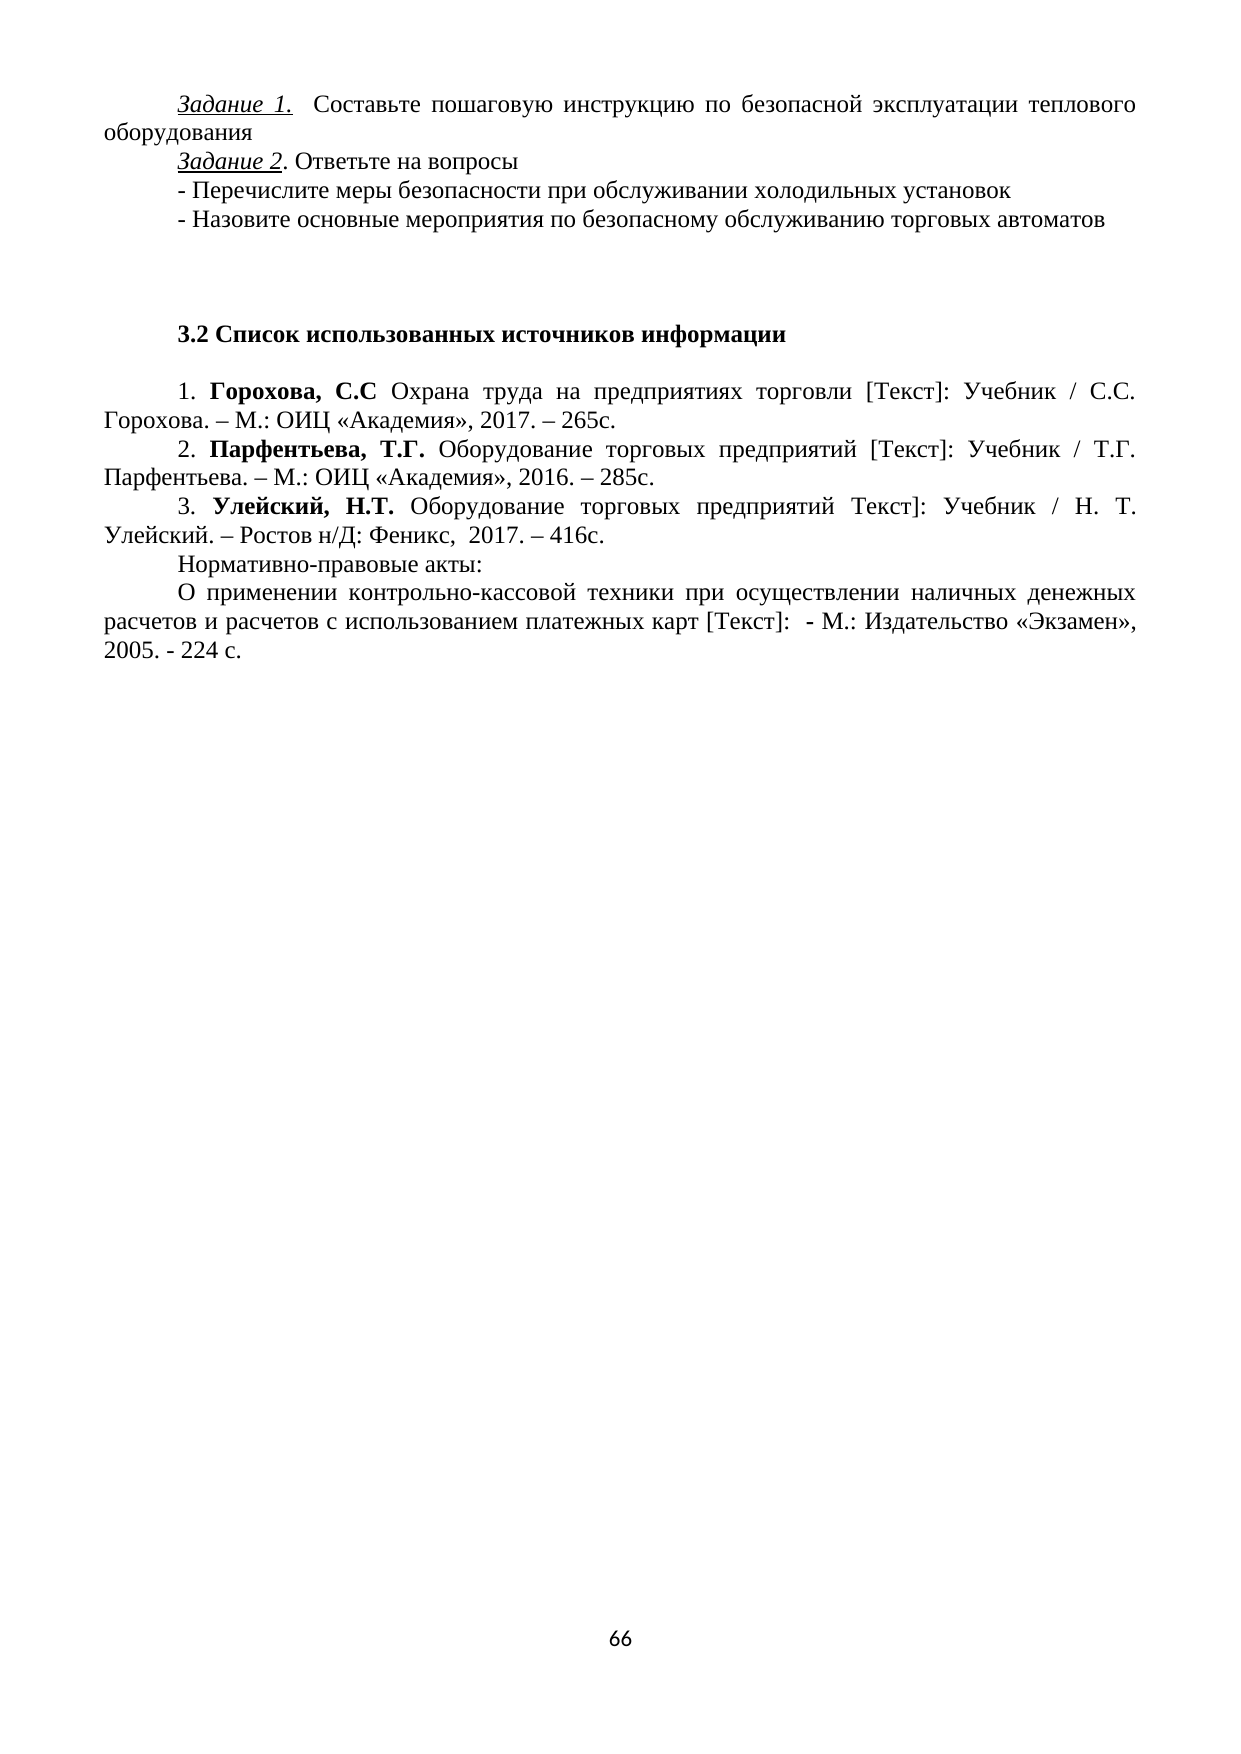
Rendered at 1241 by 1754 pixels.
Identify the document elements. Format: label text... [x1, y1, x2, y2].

text Задание 2. Ответьте на вопросы [103, 146, 1137, 175]
list О применении контрольно-кассовой техники при осуществлении наличных денежных расчетов и расчетов с использованием платежных карт [Текст]: - М.: Издательство «Экзамен», 2005. - 224 с. [103, 577, 1137, 664]
text 2. Парфентьева, Т.Г. Оборудование торговых предприятий [Текст]: Учебник / Т.Г. Парфентьева. – М.: ОИЦ «Академия», 2016. – 285с. [103, 434, 1137, 491]
text Нормативно-правовые акты: [103, 549, 1137, 577]
text 3. Улейский, Н.Т. Оборудование торговых предприятий Текст]: Учебник / Н. Т. Улейский. – Ростов н/Д: Феникс, 2017. – 416с. [103, 491, 1137, 549]
text - Назовите основные мероприятия по безопасному обслуживанию торговых автоматов [103, 204, 1137, 232]
text 1. Горохова, С.С Охрана труда на предприятиях торговли [Текст]: Учебник / С.С. Горохова. – М.: ОИЦ «Академия», 2017. – 265с. [103, 376, 1137, 434]
text Задание 1. Составьте пошаговую инструкцию по безопасной эксплуатации теплового оборудования [103, 89, 1137, 146]
text - Перечислите меры безопасности при обслуживании холодильных установок [103, 175, 1137, 204]
text 3.2 Список использованных источников информации [103, 319, 1137, 347]
